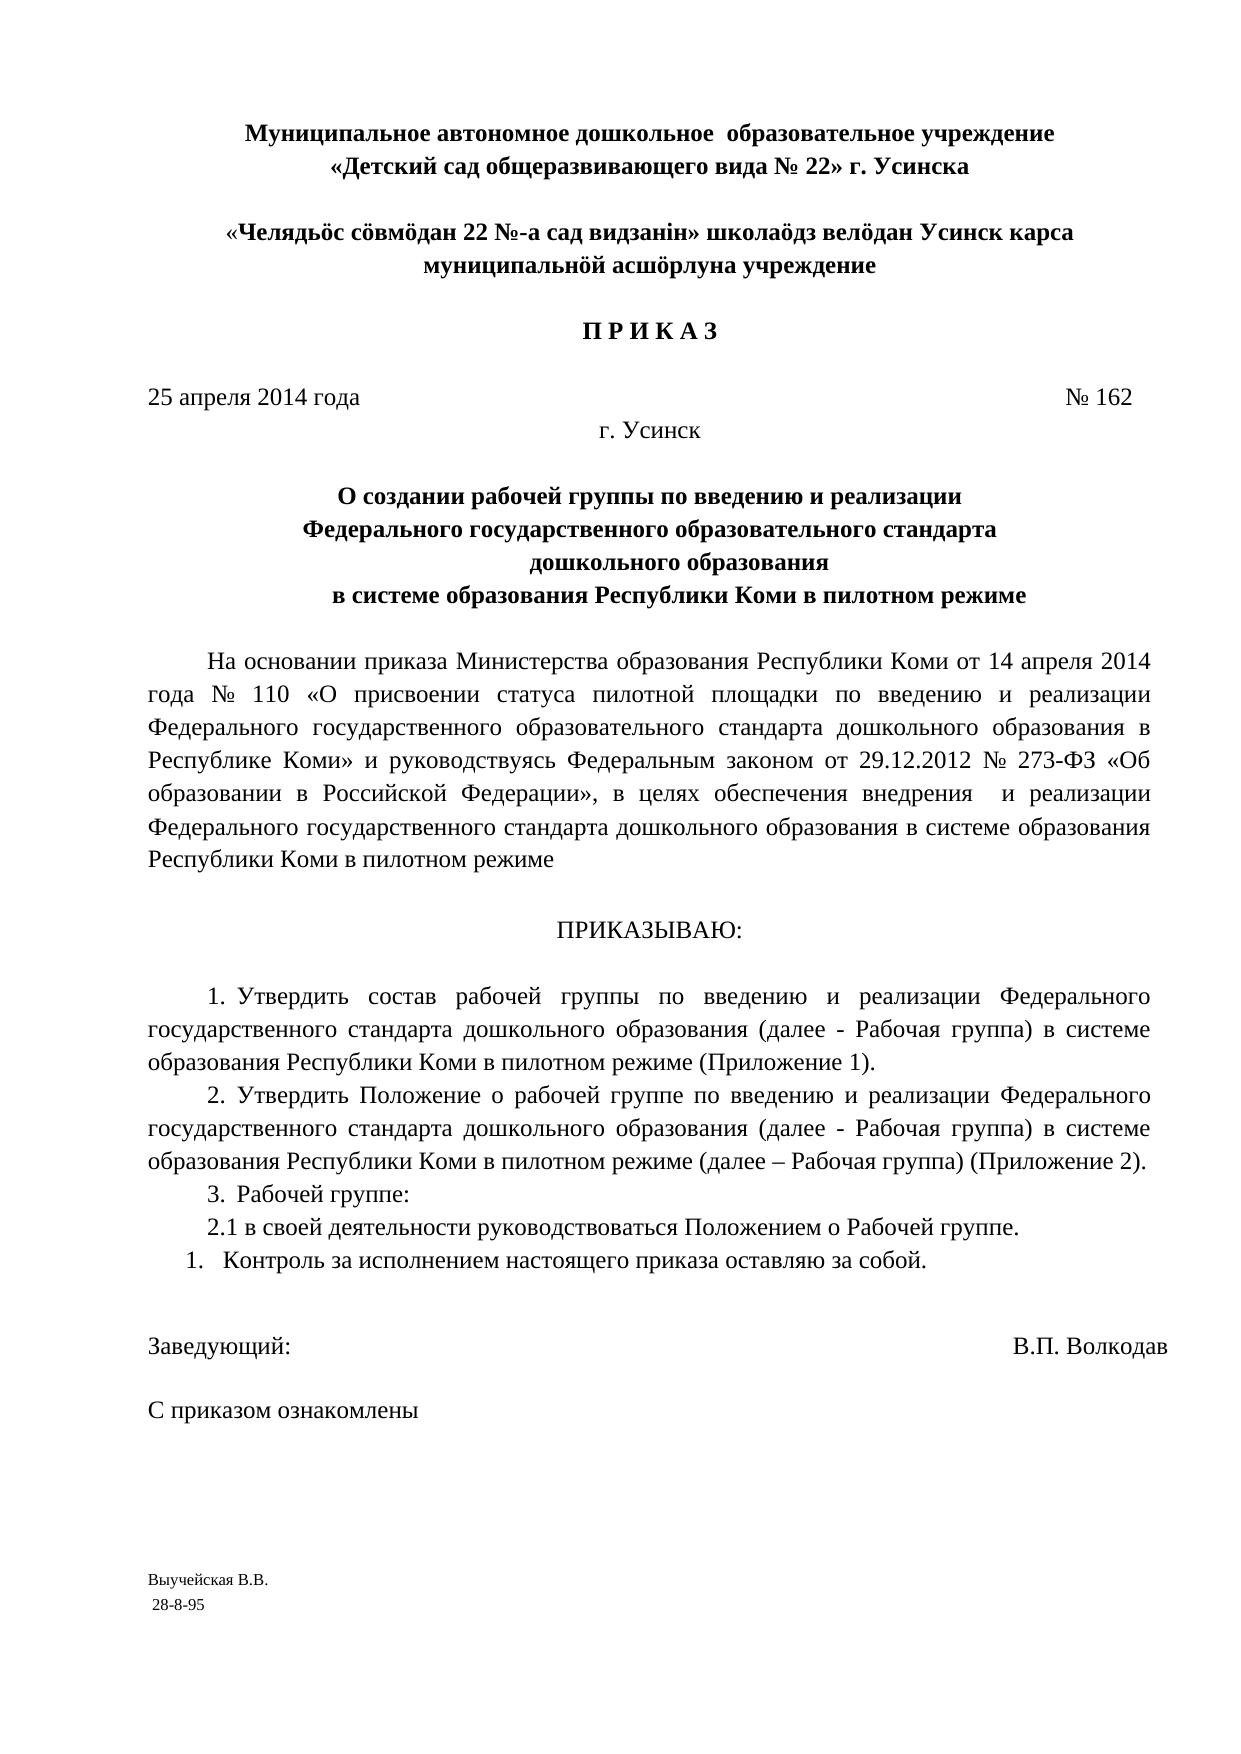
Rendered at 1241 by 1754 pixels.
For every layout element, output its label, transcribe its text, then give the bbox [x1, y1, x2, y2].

text 28-8-95 [148, 1595, 1152, 1614]
table_header В.П. Волкодав [658, 1328, 1179, 1368]
list Утвердить состав рабочей группы по введению и реализации Федерального государственного стандарта дошкольного образования (далее - Рабочая группа) в системе образования Республики Коми в пилотном режиме (Приложение 1). [148, 981, 1152, 1076]
list С приказом ознакомлены [148, 1395, 1152, 1424]
text Выучейская В.В. [148, 1570, 1152, 1589]
text «Детский сад общеразвивающего вида № 22» г. Усинска [148, 151, 1152, 180]
text Муниципальное автономное дошкольное образовательное учреждение [148, 118, 1152, 147]
text О создании рабочей группы по введению и реализации [148, 481, 1152, 510]
list 2.1 в своей деятельности руководствоваться Положением о Рабочей группе. [148, 1212, 1152, 1241]
text На основании приказа Министерства образования Республики Коми от 14 апреля 2014 года № 110 «О присвоении статуса пилотной площадки по введению и реализации Федерального государственного образовательного стандарта дошкольного образования в Республике Коми» и руководствуясь Федеральным законом от 29.12.2012 № 273-ФЗ «Об образовании в Российской Федерации», в целях обеспечения внедрения и реализации Федерального государственного стандарта дошкольного образования в системе образования Республики Коми в пилотном режиме [148, 646, 1152, 873]
list Контроль за исполнением настоящего приказа оставляю за собой. [185, 1245, 1152, 1274]
text г. Усинск [148, 415, 1152, 444]
text в системе образования Республики Коми в пилотном режиме [148, 580, 1152, 609]
text Федерального государственного образовательного стандарта [148, 514, 1152, 543]
text П Р И К А З [148, 316, 1152, 345]
list Рабочей группе: [207, 1179, 1152, 1208]
table_header Заведующий: [136, 1328, 658, 1368]
text ПРИКАЗЫВАЮ: [148, 915, 1152, 943]
text 25 апреля 2014 года № 162 [148, 382, 1152, 411]
list Утвердить Положение о рабочей группе по введению и реализации Федерального государственного стандарта дошкольного образования (далее - Рабочая группа) в системе образования Республики Коми в пилотном режиме (далее – Рабочая группа) (Приложение 2). [148, 1080, 1152, 1175]
text дошкольного образования [148, 547, 1152, 576]
text «Челядьöс сöвмöдан 22 №-а сад видзанiн» школаöдз велöдан Усинск карса муниципальнöй асшöрлуна учреждение [148, 217, 1152, 279]
